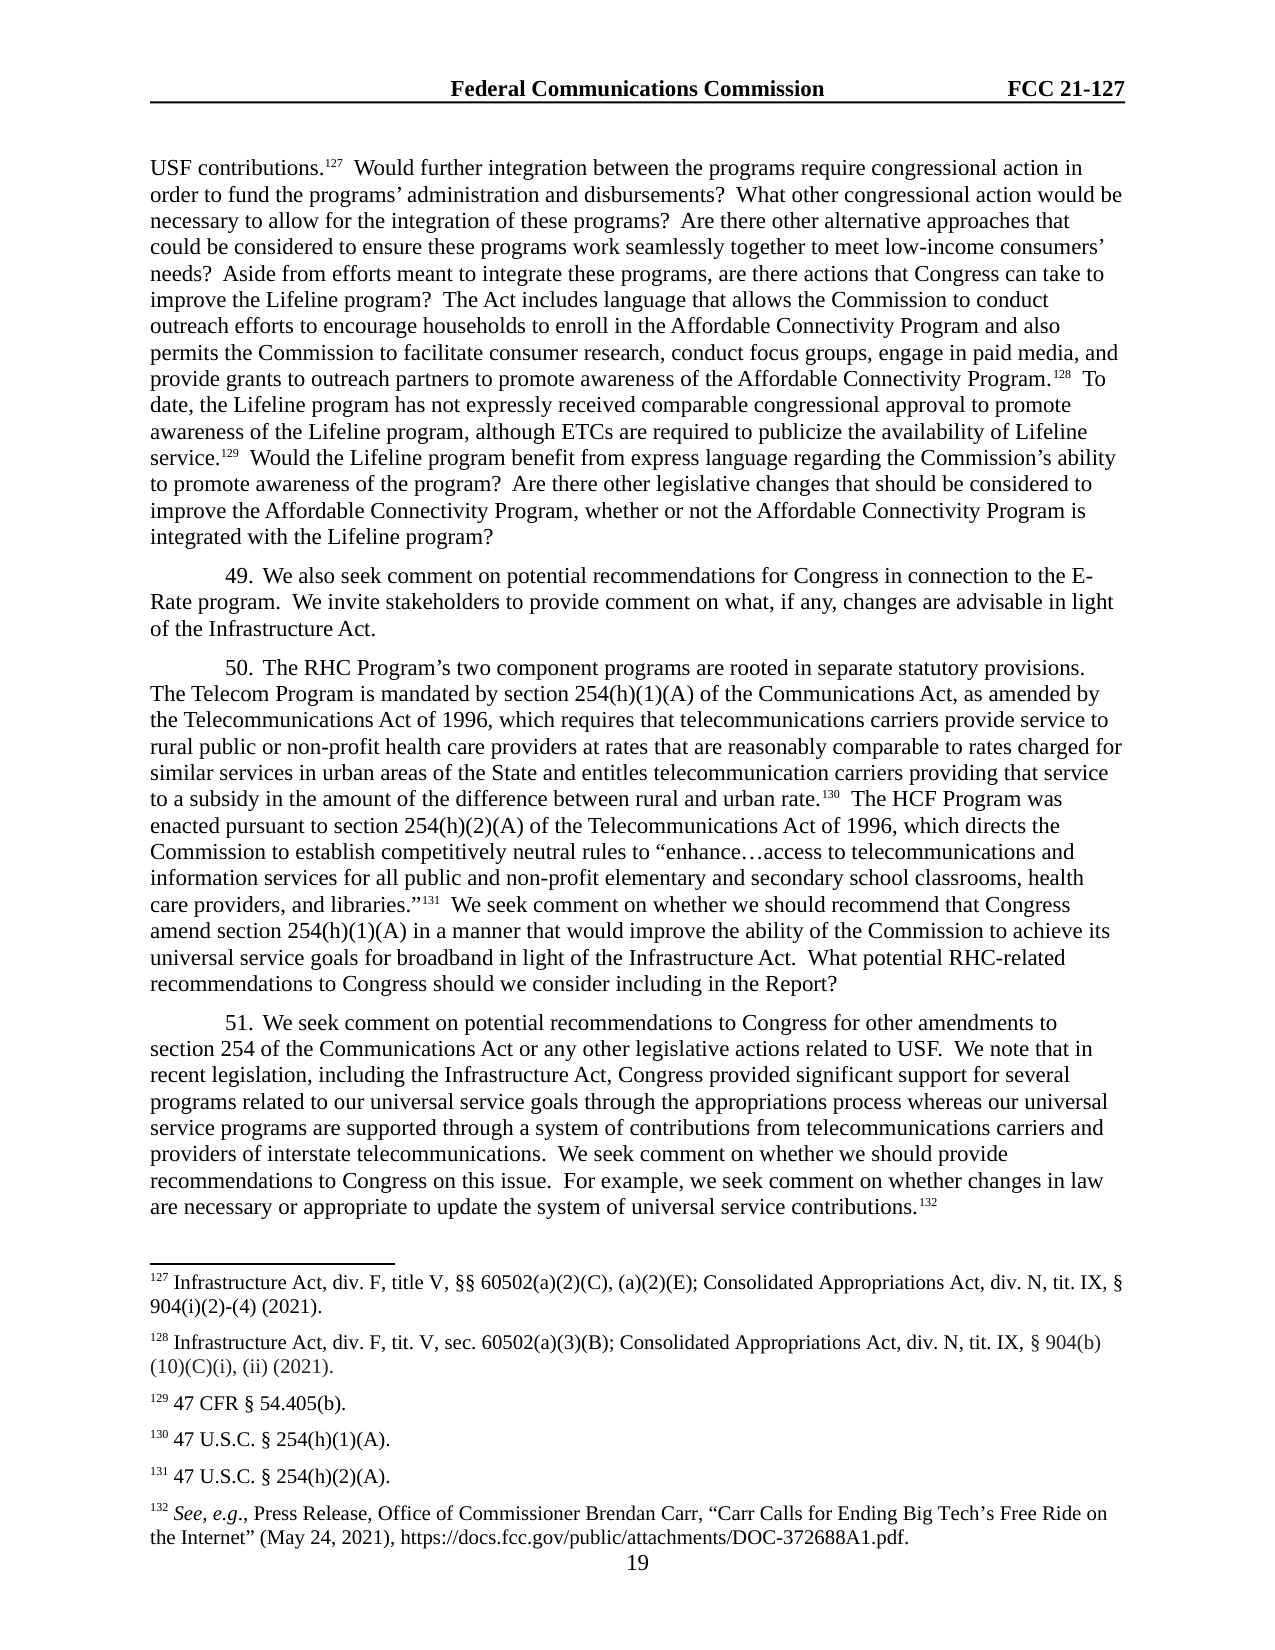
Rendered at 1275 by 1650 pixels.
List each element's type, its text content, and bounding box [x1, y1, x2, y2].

text The RHC Program’s two component programs are rooted in separate statutory provisions. The Telecom Program is mandated by section 254(h)(1)(A) of the Communications Act, as amended by the Telecommunications Act of 1996, which requires that telecommunications carriers provide service to rural public or non-profit health care providers at rates that are reasonably comparable to rates charged for similar services in urban areas of the State and entitles telecommunication carriers providing that service to a subsidy in the amount of the difference between rural and urban rate. The HCF Program was enacted pursuant to section 254(h)(2)(A) of the Telecommunications Act of 1996, which directs the Commission to establish competitively neutral rules to “enhance…access to telecommunications and information services for all public and non-profit elementary and secondary school classrooms, health care providers, and libraries.” We seek comment on whether we should recommend that Congress amend section 254(h)(1)(A) in a manner that would improve the ability of the Commission to achieve its universal service goals for broadband in light of the Infrastructure Act. What potential RHC-related recommendations to Congress should we consider including in the Report? [150, 654, 1125, 996]
text Both the EBB Program/Affordable Connectivity Program and Lifeline programs help make broadband service more affordable for low-income households. As a result, there is some overlap in terms of the population of potentially eligible consumers and the types of service (broadband) for which reimbursement is provided. For example, all consumers that are eligible for the Lifeline program are eligible for EBB/the Affordable Connectivity Program, though not all participate in both. The 2021 Infrastructure Act provides that the Commission can rely on USAC to implement the Affordable Connectivity Program and that the administration of the Affordable Connectivity Program and the reimbursements distributed through the program must be funded through appropriated funds and not from USF contributions. Would further integration between the programs require congressional action in order to fund the programs’ administration and disbursements? What other congressional action would be necessary to allow for the integration of these programs? Are there other alternative approaches that could be considered to ensure these programs work seamlessly together to meet low-income consumers’ needs? Aside from efforts meant to integrate these programs, are there actions that Congress can take to improve the Lifeline program? The Act includes language that allows the Commission to conduct outreach efforts to encourage households to enroll in the Affordable Connectivity Program and also permits the Commission to facilitate consumer research, conduct focus groups, engage in paid media, and provide grants to outreach partners to promote awareness of the Affordable Connectivity Program. To date, the Lifeline program has not expressly received comparable congressional approval to promote awareness of the Lifeline program, although ETCs are required to publicize the availability of Lifeline service. Would the Lifeline program benefit from express language regarding the Commission’s ability to promote awareness of the program? Are there other legislative changes that should be considered to improve the Affordable Connectivity Program, whether or not the Affordable Connectivity Program is integrated with the Lifeline program? [150, 154, 1125, 549]
text We also seek comment on potential recommendations for Congress in connection to the E-Rate program. We invite stakeholders to provide comment on what, if any, changes are advisable in light of the Infrastructure Act. [150, 562, 1125, 641]
text We seek comment on potential recommendations to Congress for other amendments to section 254 of the Communications Act or any other legislative actions related to USF. We note that in recent legislation, including the Infrastructure Act, Congress provided significant support for several programs related to our universal service goals through the appropriations process whereas our universal service programs are supported through a system of contributions from telecommunications carriers and providers of interstate telecommunications. We seek comment on whether we should provide recommendations to Congress on this issue. For example, we seek comment on whether changes in law are necessary or appropriate to update the system of universal service contributions. [150, 1009, 1125, 1219]
